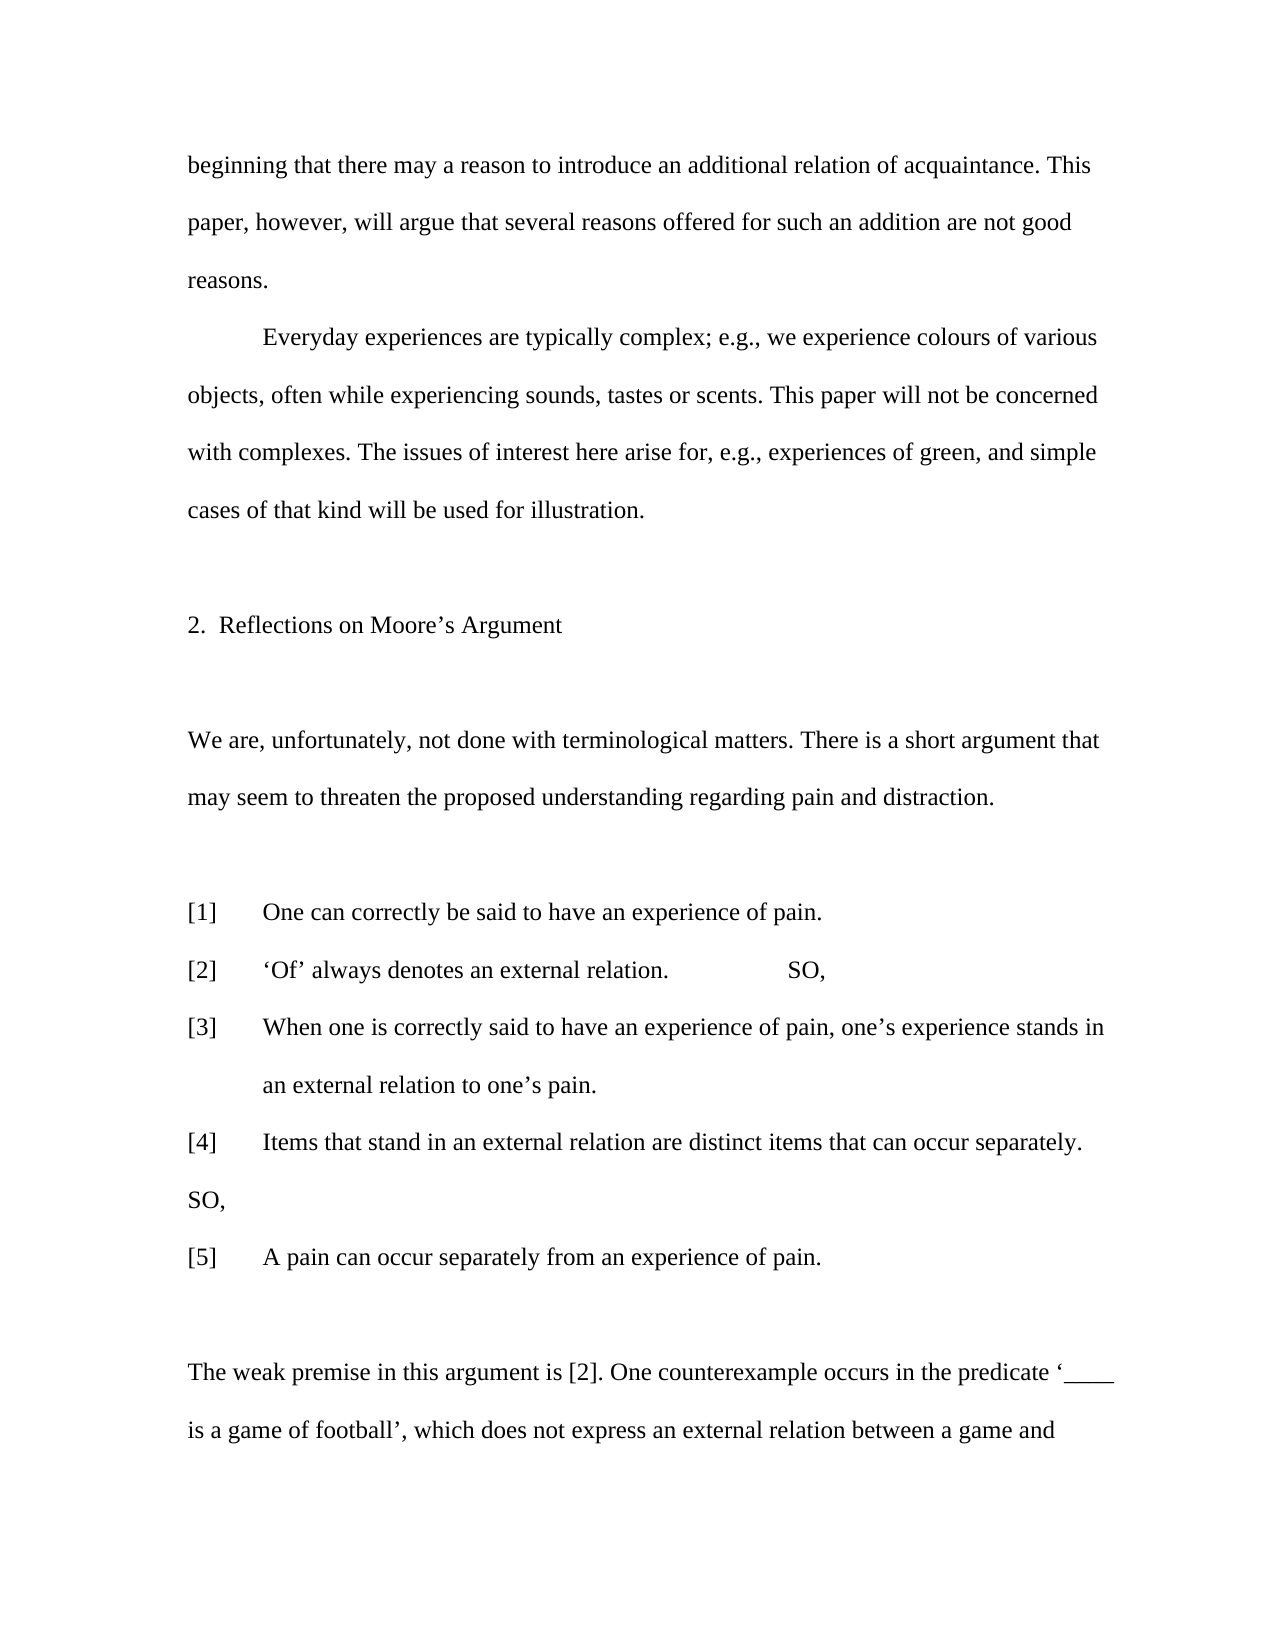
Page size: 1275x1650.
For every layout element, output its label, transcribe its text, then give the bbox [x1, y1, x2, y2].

text [4] Items that stand in an external relation are distinct items that can occur separately. [187, 1127, 1116, 1156]
text We are, unfortunately, not done with terminological matters. There is a short argument that may seem to threaten the proposed understanding regarding pain and distraction. [187, 725, 1116, 811]
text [187, 150, 1116, 294]
text [2] ‘Of’ always denotes an external relation. SO, [187, 955, 1116, 984]
text [5] A pain can occur separately from an experience of pain. [187, 1242, 1116, 1271]
text [1] One can correctly be said to have an experience of pain. [187, 897, 1116, 926]
text [3] When one is correctly said to have an experience of pain, one’s experience stands in an external relation to one’s pain. [187, 1012, 1116, 1099]
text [187, 1357, 1116, 1444]
text SO, [187, 1185, 1116, 1214]
text Everyday experiences are typically complex; e.g., we experience colours of various objects, often while experiencing sounds, tastes or scents. This paper will not be concerned with complexes. The issues of interest here arise for, e.g., experiences of green, and simple cases of that kind will be used for illustration. [187, 322, 1116, 524]
text 2. Reflections on Moore’s Argument [187, 610, 1116, 639]
